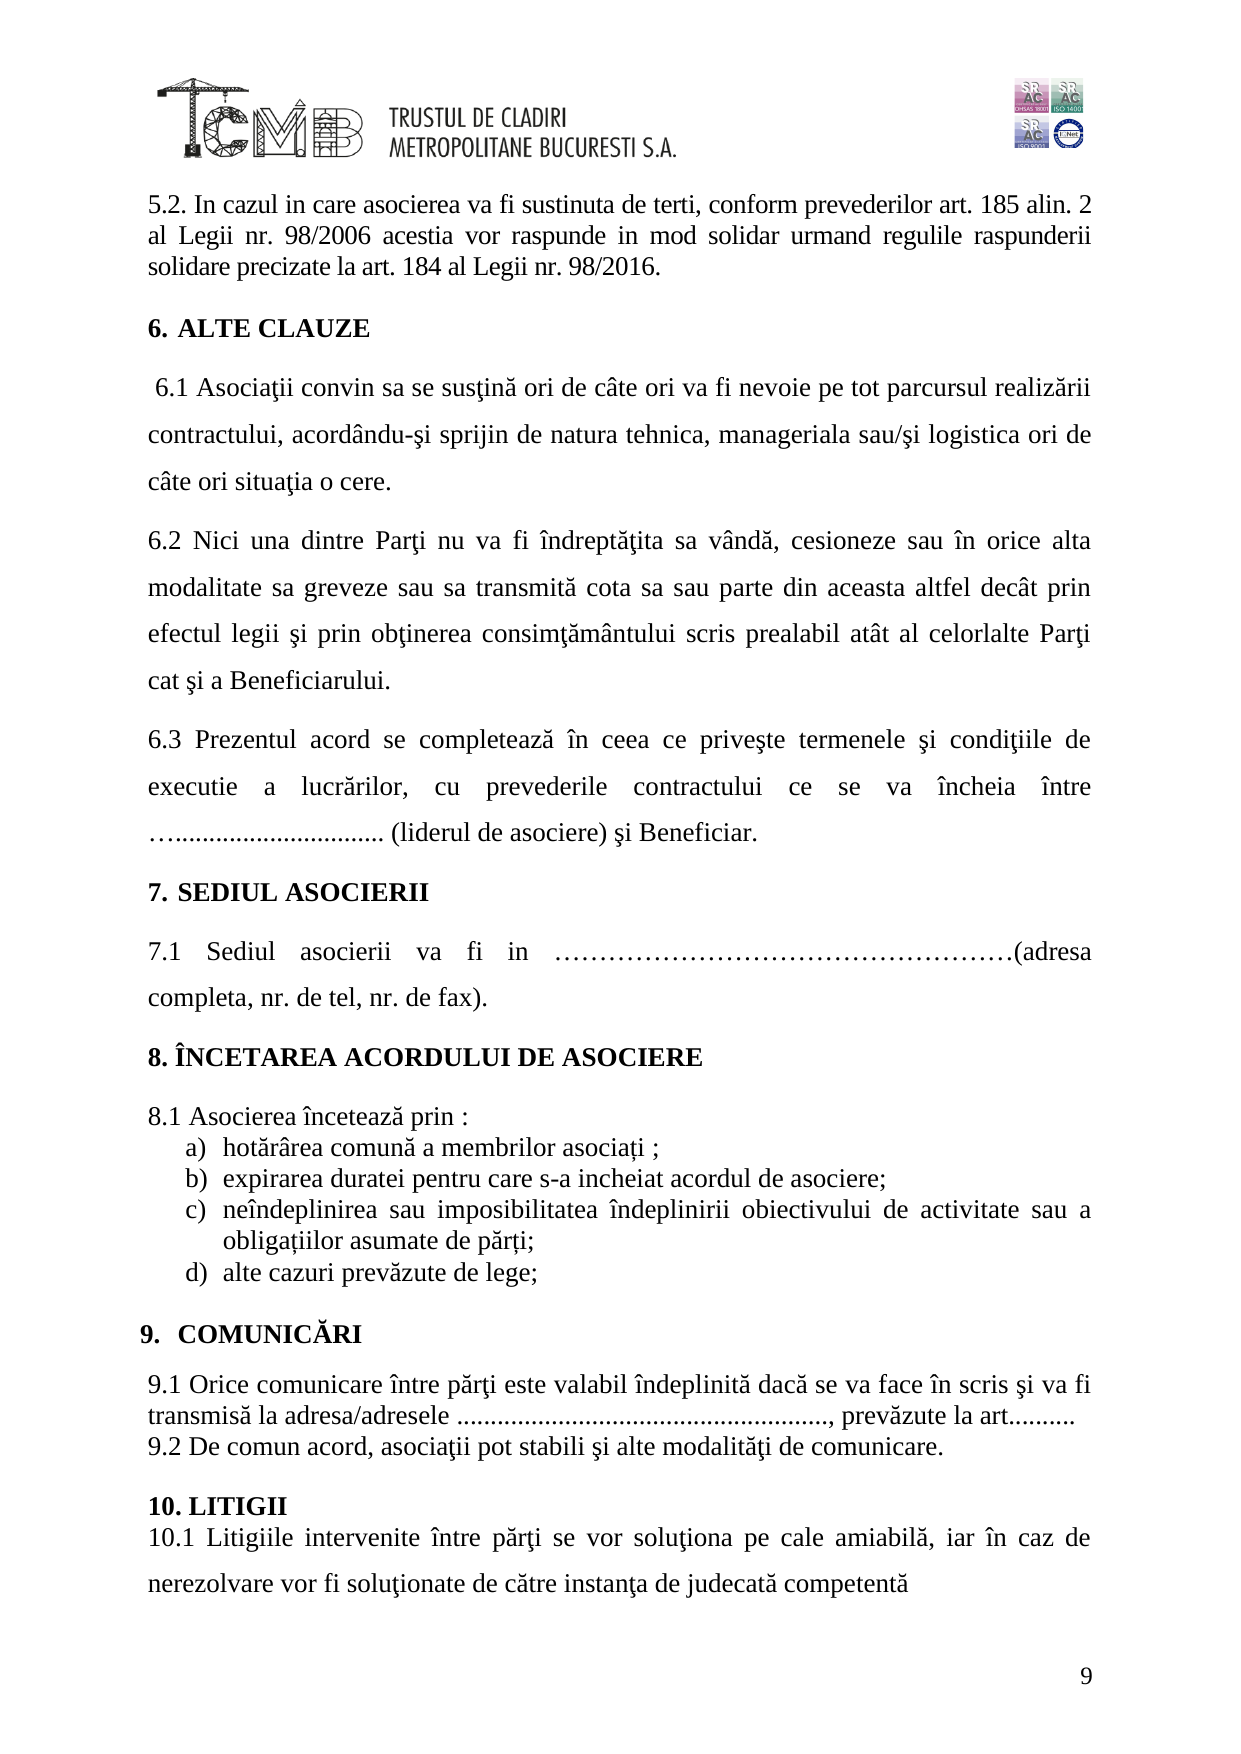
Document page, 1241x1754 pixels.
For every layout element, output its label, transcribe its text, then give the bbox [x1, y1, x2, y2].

text 10.1 Litigiile intervenite între părţi se vor soluţiona pe cale amiabilă, iar în caz de nerezolvare vor fi soluţionate de către instanţa de judecată competentă [148, 1521, 1092, 1598]
text 7.1 Sediul asocierii va fi in ……………………………………………(adresa completa, nr. de tel, nr. de fax). [148, 935, 1092, 1013]
list neîndeplinirea sau imposibilitatea îndeplinirii obiectivului de activitate sau a obligațiilor asumate de părți; [185, 1193, 1092, 1256]
text 6.1 Asociaţii convin sa se susţină ori de câte ori va fi nevoie pe tot parcursul realizării contractului, acordându-şi sprijin de natura tehnica, manageriala sau/şi logistica ori de câte ori situaţia o cere. [148, 372, 1092, 496]
picture [1014, 78, 1083, 148]
text 9.1 Orice comunicare între părţi este valabil îndeplinită dacă se va face în scris şi va fi transmisă la adresa/adresele ......................................................., prevăzute la art.......... [148, 1368, 1092, 1430]
list COMUNICĂRI [140, 1318, 1092, 1349]
text 5.2. In cazul in care asocierea va fi sustinuta de terti, conform prevederilor art. 185 alin. 2 al Legii nr. 98/2006 acestia vor raspunde in mod solidar urmand regulile raspunderii solidare precizate la art. 184 al Legii nr. 98/2016. [148, 188, 1092, 281]
picture [147, 73, 682, 159]
list SEDIUL ASOCIERII [148, 876, 1092, 907]
list hotărârea comună a membrilor asociați ; [185, 1131, 1092, 1162]
text 8. ÎNCETAREA ACORDULUI DE ASOCIERE [148, 1041, 1092, 1072]
list alte cazuri prevăzute de lege; [185, 1256, 1092, 1287]
list expirarea duratei pentru care s-a incheiat acordul de asociere; [185, 1162, 1092, 1193]
text 10. LITIGII [148, 1489, 1092, 1521]
text 6.2 Nici una dintre Parţi nu va fi îndreptăţita sa vândă, cesioneze sau în orice alta modalitate sa greveze sau sa transmită cota sa sau parte din aceasta altfel decât prin efectul legii şi prin obţinerea consimţământului scris prealabil atât al celorlalte Parţi cat şi a Beneficiarului. [148, 524, 1092, 695]
text 8.1 Asocierea încetează prin : [148, 1100, 1092, 1131]
list ALTE CLAUZE [148, 312, 1092, 343]
text 9.2 De comun acord, asociaţii pot stabili şi alte modalităţi de comunicare. [148, 1430, 1092, 1462]
text 6.3 Prezentul acord se completează în ceea ce priveşte termenele şi condiţiile de executie a lucrărilor, cu prevederile contractului ce se va încheia între …............................... (liderul de asociere) şi Beneficiar. [148, 723, 1092, 848]
